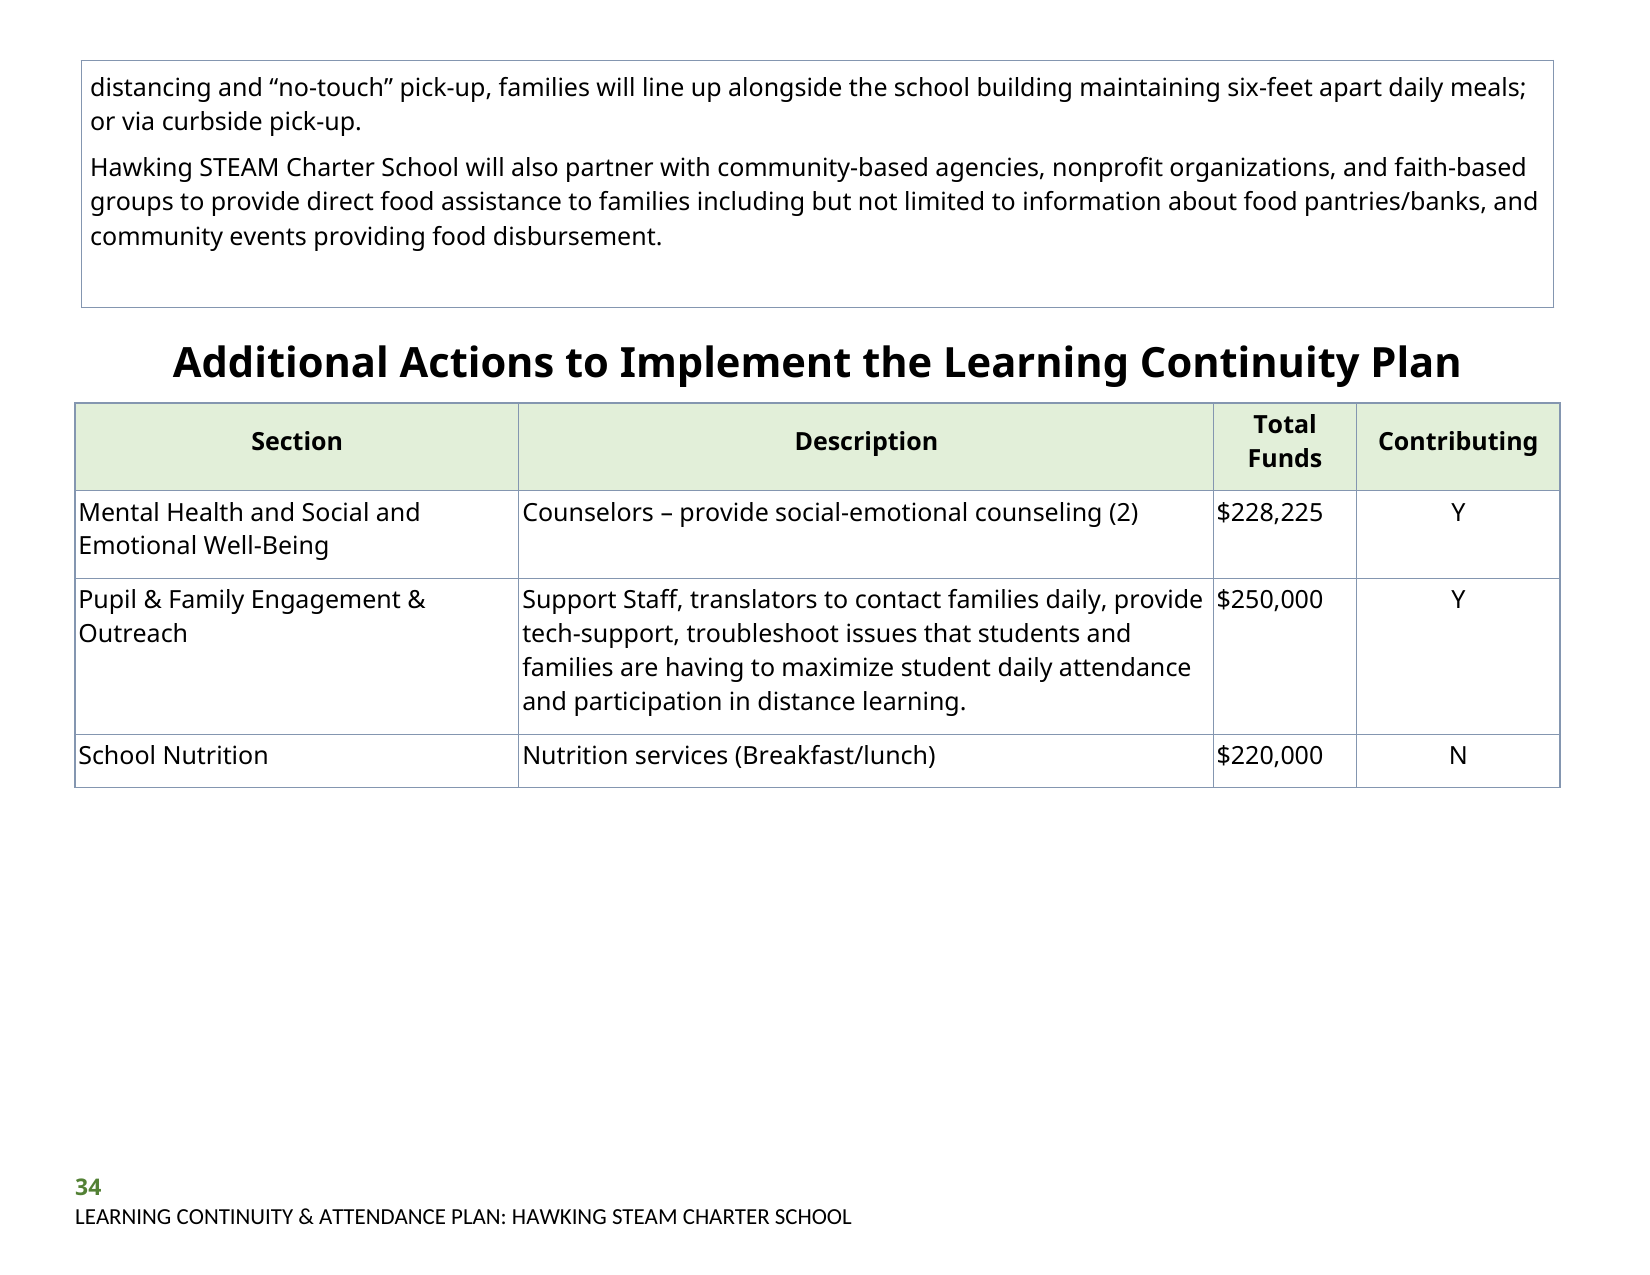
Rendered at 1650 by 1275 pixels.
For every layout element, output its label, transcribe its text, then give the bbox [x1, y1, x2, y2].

table_cell $250,000 [1214, 579, 1356, 734]
table_header Section [76, 404, 518, 490]
table_cell Y [1357, 579, 1559, 734]
table_cell Support Staff, translators to contact families daily, provide tech-support, troubleshoot issues that students and families are having to maximize student daily attendance and participation in distance learning. [519, 579, 1213, 734]
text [82, 61, 1553, 137]
text Hawking STEAM Charter School will also partner with community-based agencies, nonprofit organizations, and faith-based groups to provide direct food assistance to families including but not limited to information about food pantries/banks, and community events providing food disbursement. [82, 141, 1553, 252]
table_cell Counselors – provide social-emotional counseling (2) [519, 491, 1213, 578]
table_cell Nutrition services (Breakfast/lunch) [519, 735, 1213, 787]
table_cell $220,000 [1214, 735, 1356, 787]
table_header Total Funds [1214, 404, 1356, 490]
table_cell School Nutrition [76, 735, 518, 787]
table_header Description [519, 404, 1213, 490]
subtitle Additional Actions to Implement the Learning Continuity Plan [75, 333, 1560, 390]
table_cell Pupil & Family Engagement & Outreach [76, 579, 518, 734]
table_cell Y [1357, 491, 1559, 578]
table_cell $228,225 [1214, 491, 1356, 578]
table_header Contributing [1357, 404, 1559, 490]
table_cell N [1357, 735, 1559, 787]
table_cell Mental Health and Social and Emotional Well-Being [76, 491, 518, 578]
